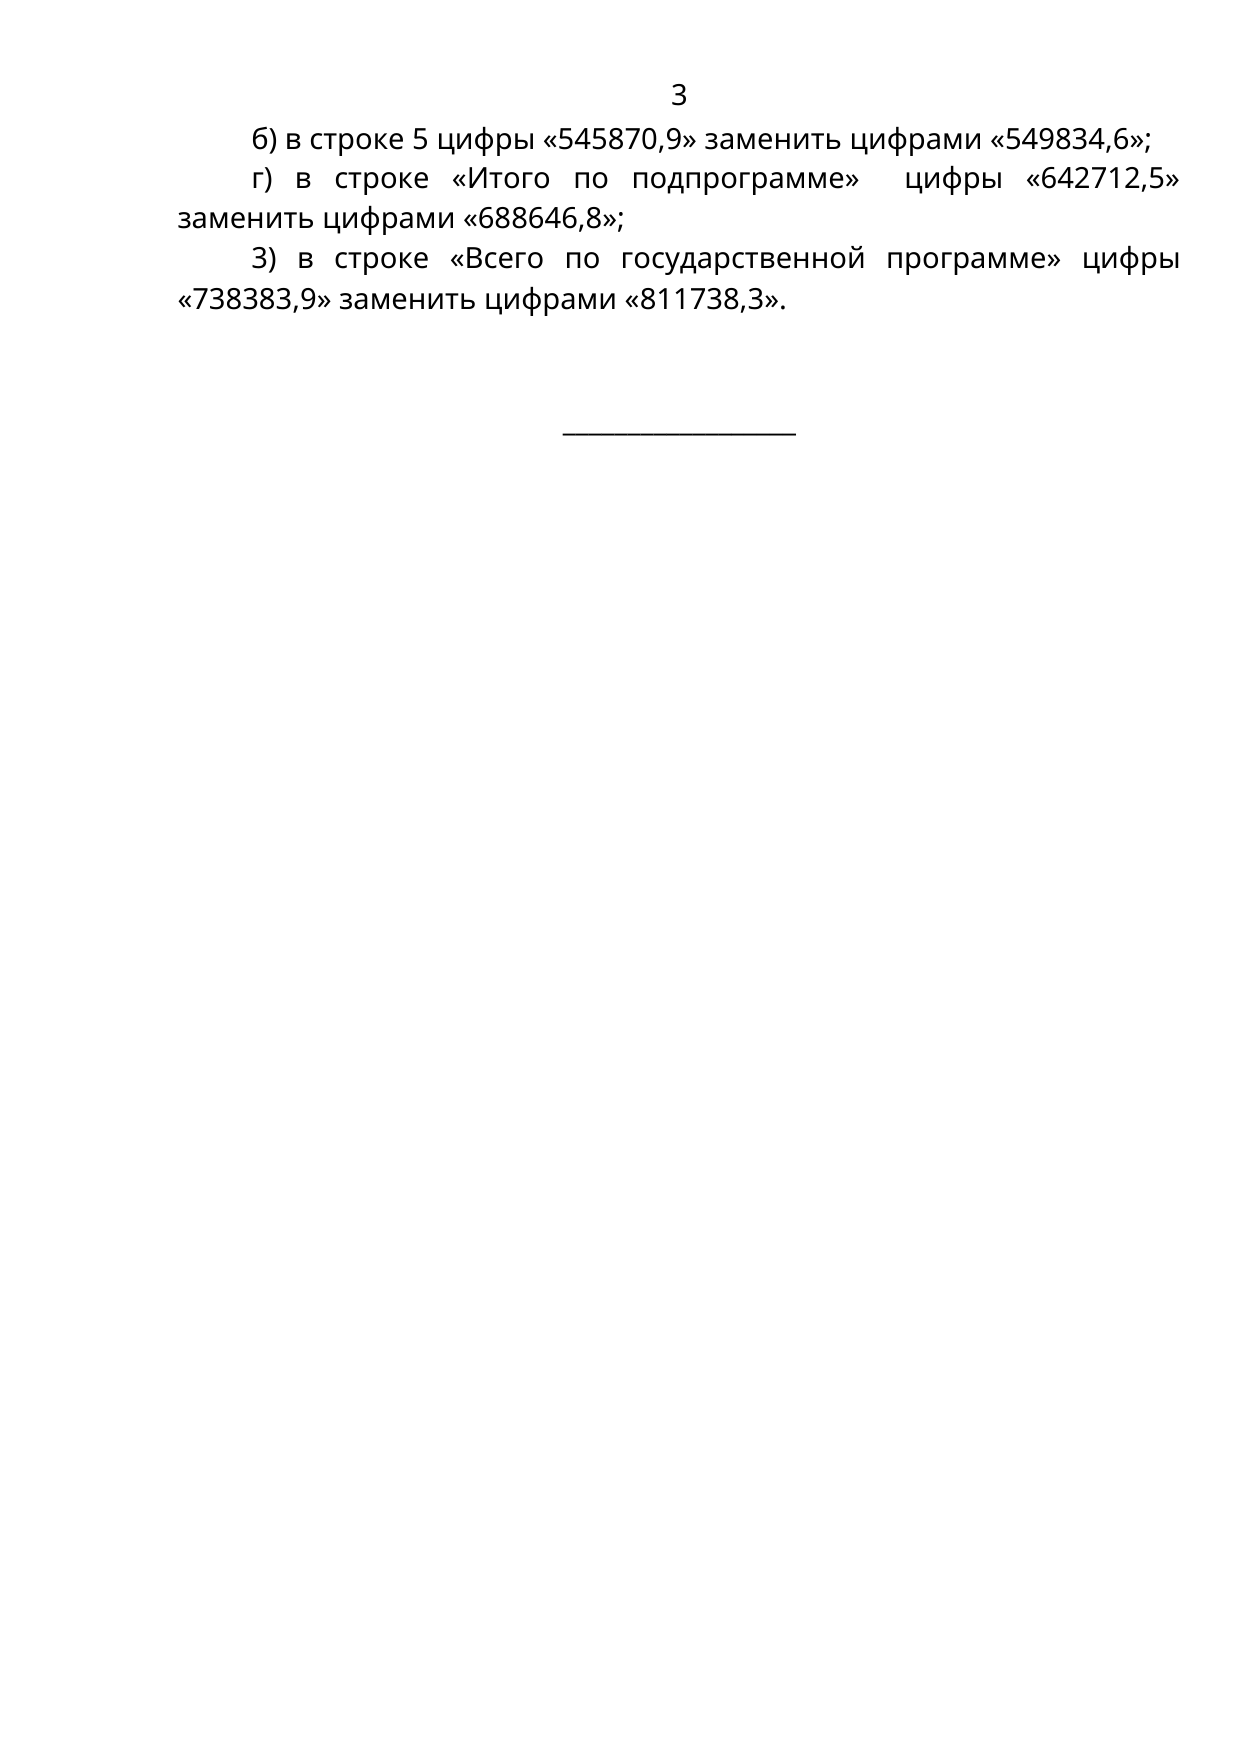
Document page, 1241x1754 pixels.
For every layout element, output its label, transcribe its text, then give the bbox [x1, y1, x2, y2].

text 3) в строке «Всего по государственной программе» цифры «738383,9» заменить цифрами «811738,3». [177, 237, 1181, 318]
list б) в строке 5 цифры «545870,9» заменить цифрами «549834,6»; [177, 118, 1181, 158]
list г) в строке «Итого по подпрограмме» цифры «642712,5» заменить цифрами «688646,8»; [177, 158, 1181, 237]
text __________________ [177, 401, 1181, 440]
